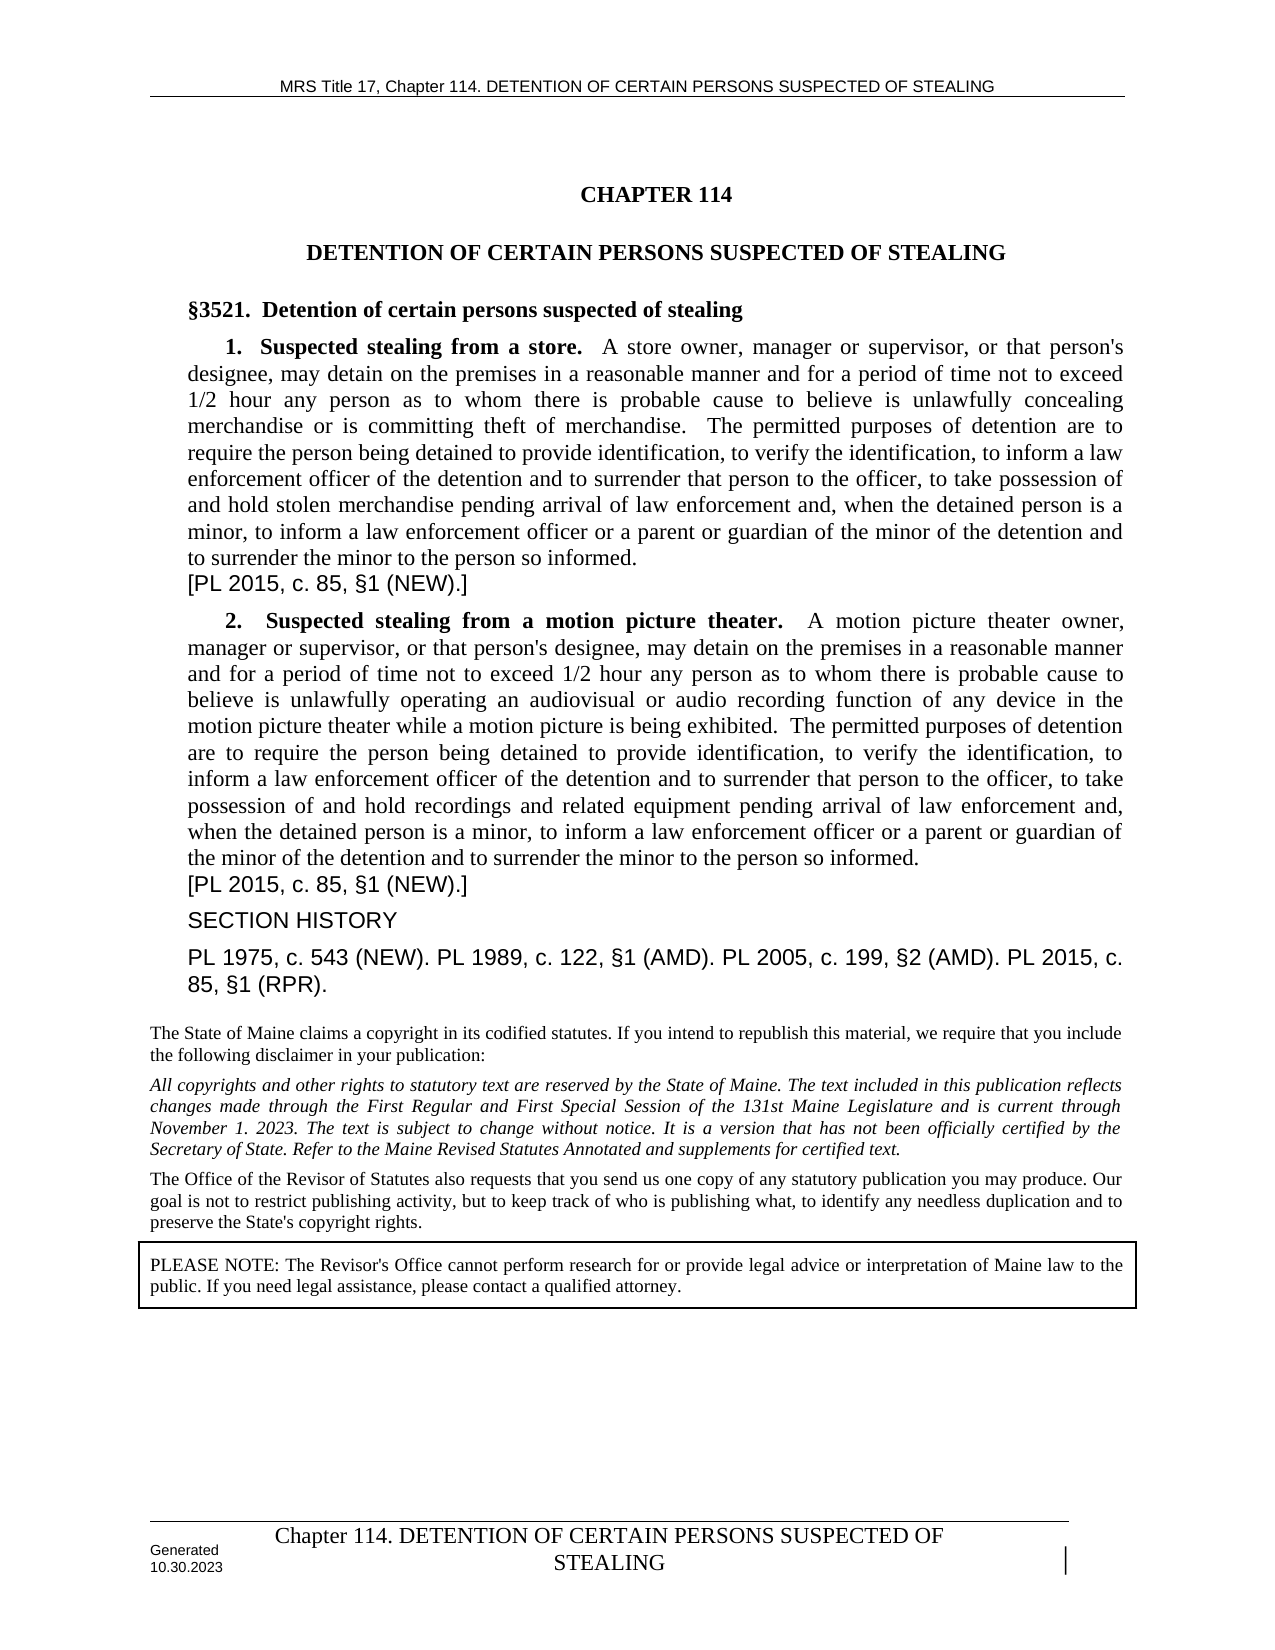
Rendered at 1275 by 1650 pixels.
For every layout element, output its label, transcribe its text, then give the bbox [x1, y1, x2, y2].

text All copyrights and other rights to statutory text are reserved by the State of Maine. The text included in this publication reflects changes made through the First Regular and First Special Session of the 131st Maine Legislature and is current through November 1. 2023 . The text is subject to change without notice. It is a version that has not been officially certified by the Secretary of State. Refer to the Maine Revised Statutes Annotated and supplements for certified text. [150, 1073, 1125, 1160]
text DETENTION OF CERTAIN PERSONS SUSPECTED OF STEALING [187, 239, 1125, 265]
text The State of Maine claims a copyright in its codified statutes. If you intend to republish this material, we require that you include the following disclaimer in your publication: [150, 1022, 1125, 1065]
text §3521. Detention of certain persons suspected of stealing [187, 296, 1125, 323]
text The Office of the Revisor of Statutes also requests that you send us one copy of any statutory publication you may produce. Our goal is not to restrict publishing activity, but to keep track of who is publishing what, to identify any needless duplication and to preserve the State's copyright rights. [150, 1168, 1125, 1233]
text SECTION HISTORY [187, 907, 1125, 934]
text 2. Suspected stealing from a motion picture theater. A motion picture theater owner, manager or supervisor, or that person's designee, may detain on the premises in a reasonable manner and for a period of time not to exceed 1/2 hour any person as to whom there is probable cause to believe is unlawfully operating an audiovisual or audio recording function of any device in the motion picture theater while a motion picture is being exhibited. The permitted purposes of detention are to require the person being detained to provide identification, to verify the identification, to inform a law enforcement officer of the detention and to surrender that person to the officer, to take possession of and hold recordings and related equipment pending arrival of law enforcement and, when the detained person is a minor, to inform a law enforcement officer or a parent or guardian of the minor of the detention and to surrender the minor to the person so informed. [187, 607, 1125, 871]
text CHAPTER 114 [187, 181, 1125, 208]
text [PL 2015, c. 85, §1 (NEW).] [187, 570, 1125, 597]
text [PL 2015, c. 85, §1 (NEW).] [187, 871, 1125, 897]
text 1. Suspected stealing from a store. A store owner, manager or supervisor, or that person's designee, may detain on the premises in a reasonable manner and for a period of time not to exceed 1/2 hour any person as to whom there is probable cause to believe is unlawfully concealing merchandise or is committing theft of merchandise. The permitted purposes of detention are to require the person being detained to provide identification, to verify the identification, to inform a law enforcement officer of the detention and to surrender that person to the officer, to take possession of and hold stolen merchandise pending arrival of law enforcement and, when the detained person is a minor, to inform a law enforcement officer or a parent or guardian of the minor of the detention and to surrender the minor to the person so informed. [187, 333, 1125, 570]
text PL 1975, c. 543 (NEW). PL 1989, c. 122, §1 (AMD). PL 2005, c. 199, §2 (AMD). PL 2015, c. 85, §1 (RPR). [187, 944, 1125, 997]
text PLEASE NOTE: The Revisor's Office cannot perform research for or provide legal advice or interpretation of Maine law to the public. If you need legal assistance, please contact a qualified attorney. [140, 1243, 1135, 1307]
